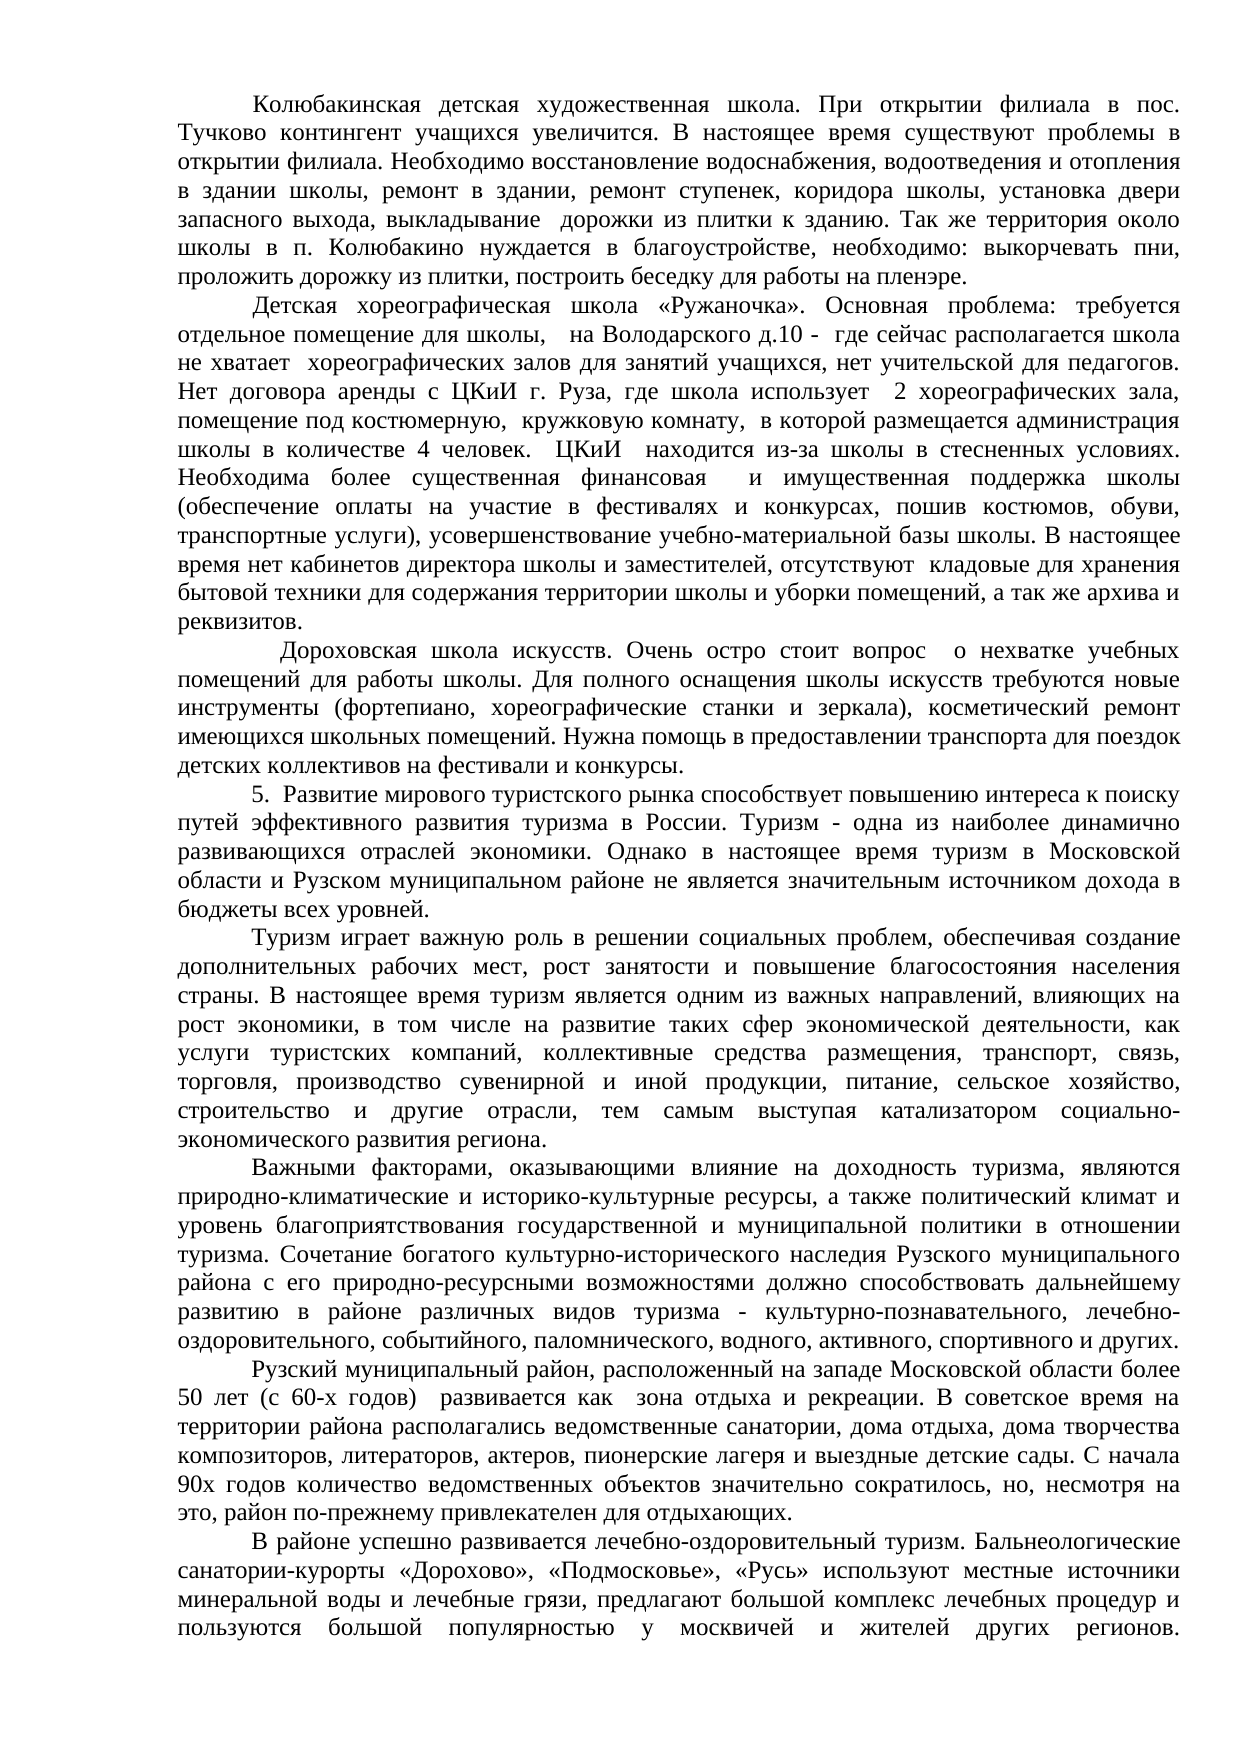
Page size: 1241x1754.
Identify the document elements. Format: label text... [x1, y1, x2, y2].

text Колюбакинская детская художественная школа. При открытии филиала в пос. Тучково контингент учащихся увеличится. В настоящее время существуют проблемы в открытии филиала. Необходимо восстановление водоснабжения, водоотведения и отопления в здании школы, ремонт в здании, ремонт ступенек, коридора школы, установка двери запасного выхода, выкладывание дорожки из плитки к зданию. Так же территория около школы в п. Колюбакино нуждается в благоустройстве, необходимо: выкорчевать пни, проложить дорожку из плитки, построить беседку для работы на пленэре. [177, 89, 1181, 290]
text Важными факторами, оказывающими влияние на доходность туризма, являются природно-климатические и историко-культурные ресурсы, а также политический климат и уровень благоприятствования государственной и муниципальной политики в отношении туризма. Сочетание богатого культурно-исторического наследия Рузского муниципального района с его природно-ресурсными возможностями должно способствовать дальнейшему развитию в районе различных видов туризма - культурно-познавательного, лечебно-оздоровительного, событийного, паломнического, водного, активного, спортивного и других. [177, 1152, 1181, 1354]
text Дороховская школа искусств. Очень остро стоит вопрос о нехватке учебных помещений для работы школы. Для полного оснащения школы искусств требуются новые инструменты (фортепиано, хореографические станки и зеркала), косметический ремонт имеющихся школьных помещений. Нужна помощь в предоставлении транспорта для поездок детских коллективов на фестивали и конкурсы. [177, 635, 1181, 779]
text 5. Развитие мирового туристского рынка способствует повышению интереса к поиску путей эффективного развития туризма в России. Туризм - одна из наиболее динамично развивающихся отраслей экономики. Однако в настоящее время туризм в Московской области и Рузском муниципальном районе не является значительным источником дохода в бюджеты всех уровней. [177, 779, 1181, 922]
text Туризм играет важную роль в решении социальных проблем, обеспечивая создание дополнительных рабочих мест, рост занятости и повышение благосостояния населения страны. В настоящее время туризм является одним из важных направлений, влияющих на рост экономики, в том числе на развитие таких сфер экономической деятельности, как услуги туристских компаний, коллективные средства размещения, транспорт, связь, торговля, производство сувенирной и иной продукции, питание, сельское хозяйство, строительство и другие отрасли, тем самым выступая катализатором социально-экономического развития региона. [177, 922, 1181, 1152]
text Детская хореографическая школа «Ружаночка». Основная проблема: требуется отдельное помещение для школы, на Володарского д.10 - где сейчас располагается школа не хватает хореографических залов для занятий учащихся, нет учительской для педагогов. Нет договора аренды с ЦКиИ г. Руза, где школа использует 2 хореографических зала, помещение под костюмерную, кружковую комнату, в которой размещается администрация школы в количестве 4 человек. ЦКиИ находится из-за школы в стесненных условиях. Необходима более существенная финансовая и имущественная поддержка школы (обеспечение оплаты на участие в фестивалях и конкурсах, пошив костюмов, обуви, транспортные услуги), усовершенствование учебно-материальной базы школы. В настоящее время нет кабинетов директора школы и заместителей, отсутствуют кладовые для хранения бытовой техники для содержания территории школы и уборки помещений, а так же архива и реквизитов. [177, 290, 1181, 635]
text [177, 1526, 1181, 1641]
text Рузский муниципальный район, расположенный на западе Московской области более 50 лет (с 60-х годов) развивается как зона отдыха и рекреации. В советское время на территории района располагались ведомственные санатории, дома отдыха, дома творчества композиторов, литераторов, актеров, пионерские лагеря и выездные детские сады. С начала 90х годов количество ведомственных объектов значительно сократилось, но, несмотря на это, район по-прежнему привлекателен для отдыхающих. [177, 1354, 1181, 1526]
